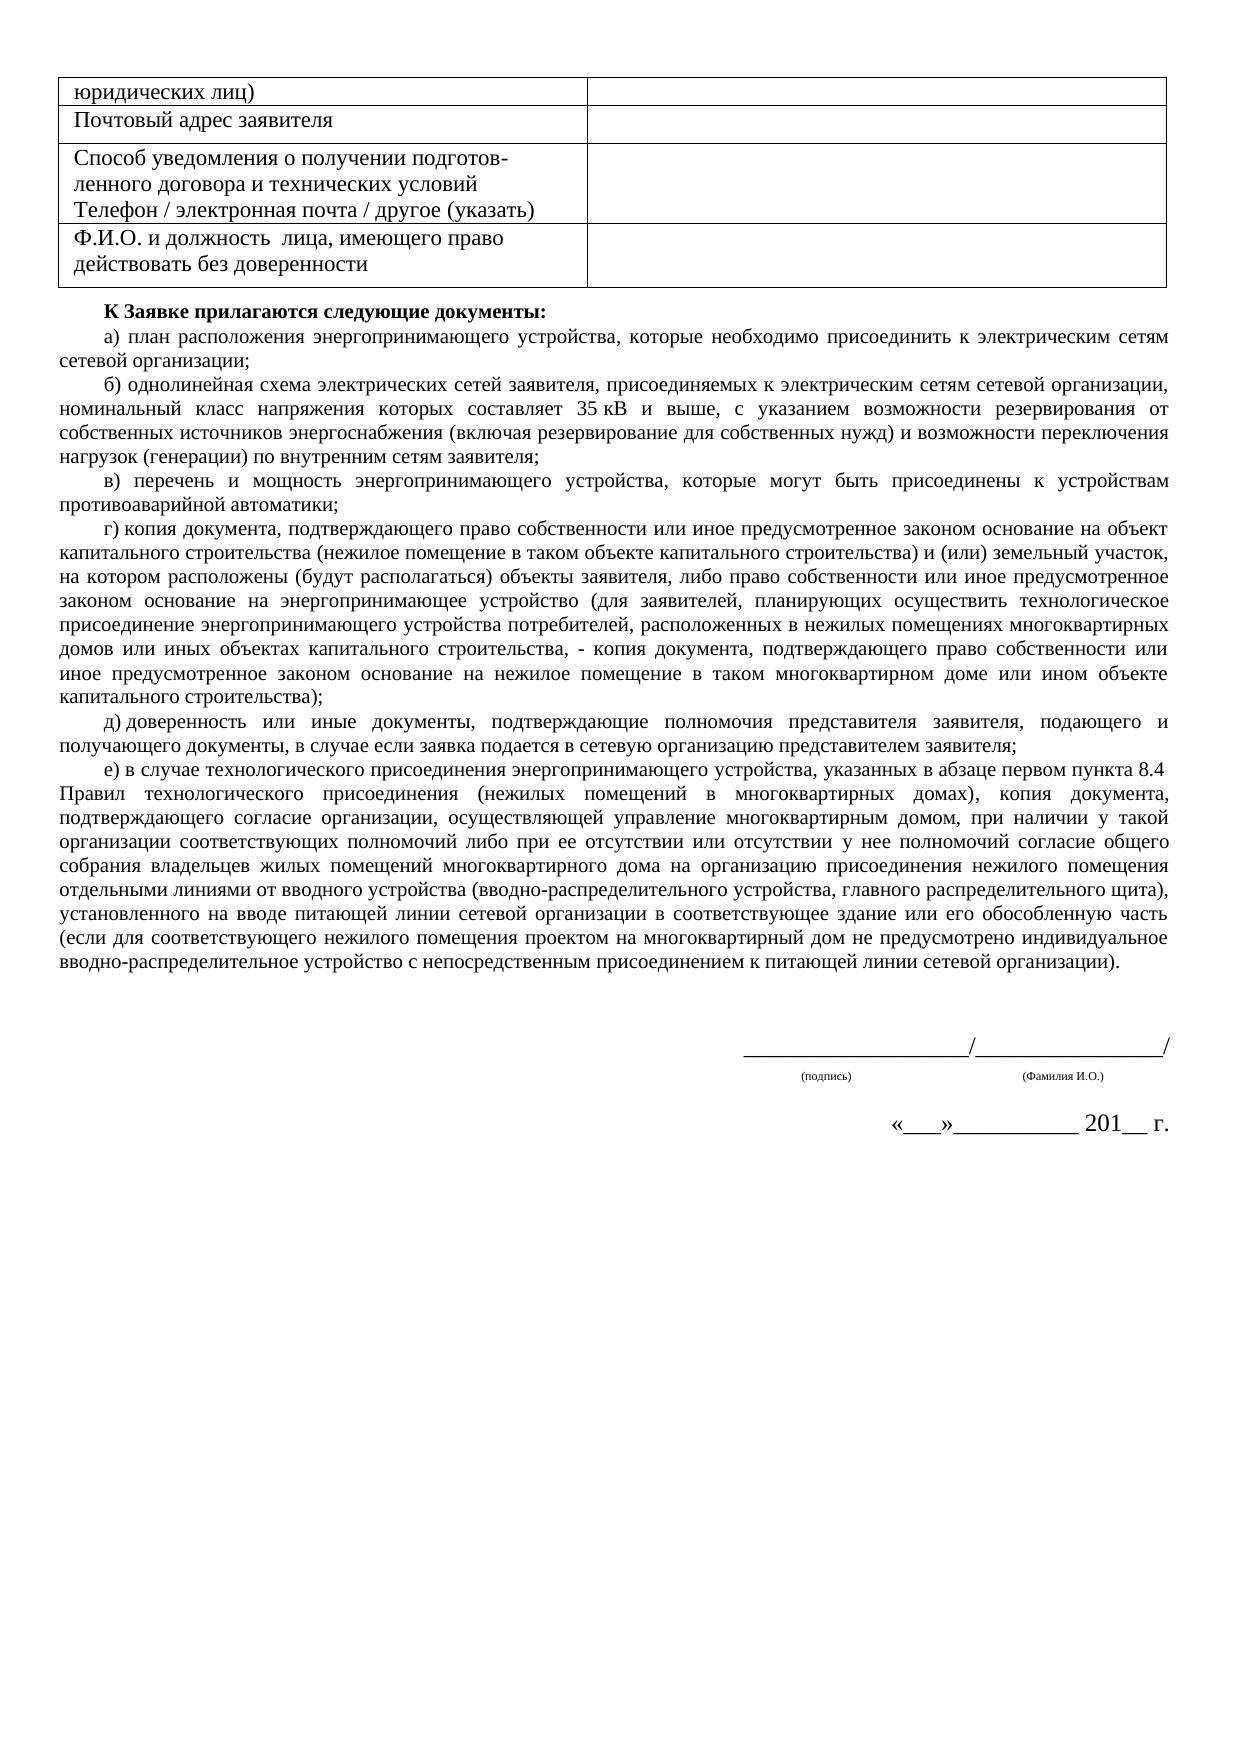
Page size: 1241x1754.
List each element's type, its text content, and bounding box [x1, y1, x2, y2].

text е) в случае технологического присоединения энергопринимающего устройства, указанных в абзаце первом пункта 8.4 Правил технологического присоединения (нежилых помещений в многоквартирных домах), копия документа, подтверждающего согласие организации, осуществляющей управление многоквартирным домом, при наличии у такой организации соответствующих полномочий либо при ее отсутствии или отсутствии у нее полномочий согласие общего собрания владельцев жилых помещений многоквартирного дома на организацию присоединения нежилого помещения отдельными линиями от вводного устройства (вводно-распределительного устройства, главного распределительного щита), установленного на вводе питающей линии сетевой организации в соответствующее здание или его обособленную часть (если для соответствующего нежилого помещения проектом на многоквартирный дом не предусмотрено индивидуальное вводно-распределительное устройство с непосредственным присоединением к питающей линии сетевой организации). [59, 757, 1170, 973]
text д) доверенность или иные документы, подтверждающие полномочия представителя заявителя, подающего и получающего документы, в случае если заявка подается в сетевую организацию представителем заявителя; [59, 708, 1170, 757]
table_cell Способ уведомления о получении подготовленного договора и технических условий Телефон / электронная почта / другое (указать) [59, 144, 587, 223]
table_cell [588, 78, 1166, 104]
table_cell [588, 144, 1166, 223]
table_cell [588, 106, 1166, 143]
text б) однолинейная схема электрических сетей заявителя, присоединяемых к электрическим сетям сетевой организации, номинальный класс напряжения которых составляет 35 кВ и выше, с указанием возможности резервирования от собственных источников энергоснабжения (включая резервирование для собственных нужд) и возможности переключения нагрузок (генерации) по внутренним сетям заявителя; [59, 372, 1170, 468]
table_cell Почтовый адрес заявителя [59, 106, 587, 143]
text К Заявке прилагаются следующие документы: [59, 299, 1170, 323]
text «___»__________ 201__ г. [59, 1108, 1170, 1136]
text а) план расположения энергопринимающего устройства, которые необходимо присоединить к электрическим сетям сетевой организации; [59, 323, 1170, 372]
table_cell Ф.И.О. и должность лица, имеющего право действовать без доверенности [59, 224, 587, 287]
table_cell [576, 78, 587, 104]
text в) перечень и мощность энергопринимающего устройства, которые могут быть присоединены к устройствам противоаварийной автоматики; [59, 468, 1170, 516]
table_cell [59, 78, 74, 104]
table_cell [588, 224, 1166, 287]
text __________________/_______________/ [59, 1031, 1170, 1059]
text г) копия документа, подтверждающего право собственности или иное предусмотренное законом основание на объект капитального строительства (нежилое помещение в таком объекте капитального строительства) и (или) земельный участок, на котором расположены (будут располагаться) объекты заявителя, либо право собственности или иное предусмотренное законом основание на энергопринимающее устройство (для заявителей, планирующих осуществить технологическое присоединение энергопринимающего устройства потребителей, расположенных в нежилых помещениях многоквартирных домов или иных объектах капитального строительства, - копия документа, подтверждающего право собственности или иное предусмотренное законом основание на нежилое помещение в таком многоквартирном доме или ином объекте капитального строительства); [59, 516, 1170, 708]
text (подпись) (Фамилия И.О.) [59, 1059, 1170, 1083]
